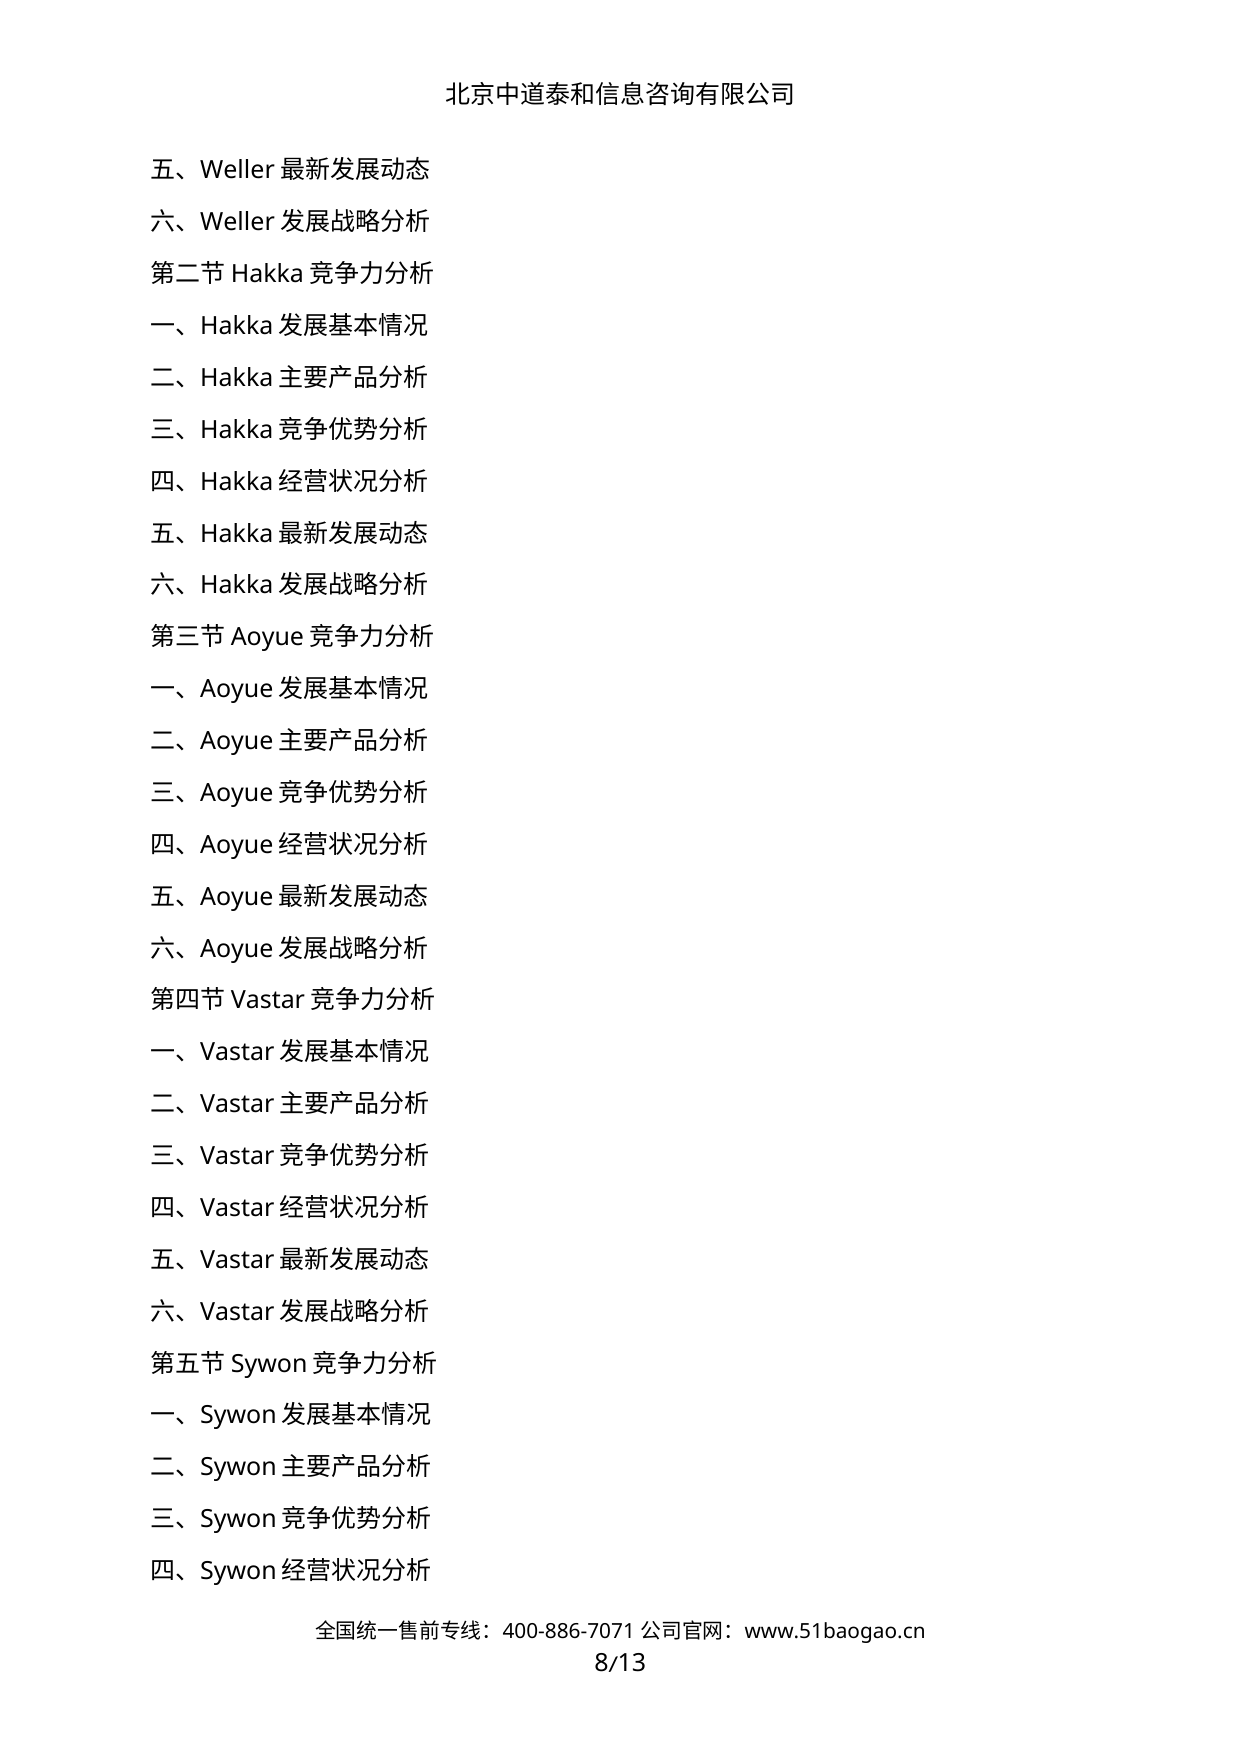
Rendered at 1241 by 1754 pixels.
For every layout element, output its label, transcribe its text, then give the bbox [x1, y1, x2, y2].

text 六、Vastar发展战略分析 [150, 1291, 1090, 1327]
text 三、Vastar竞争优势分析 [150, 1136, 1090, 1172]
text 一、Aoyue发展基本情况 [150, 669, 1090, 705]
text 第四节 Vastar竞争力分析 [150, 980, 1090, 1016]
text 一、Hakka发展基本情况 [150, 306, 1090, 342]
text 六、Weller发展战略分析 [150, 202, 1090, 238]
text 三、Sywon竞争优势分析 [150, 1499, 1090, 1535]
text 四、Sywon经营状况分析 [150, 1551, 1090, 1587]
text 六、Hakka发展战略分析 [150, 565, 1090, 601]
text 五、Hakka最新发展动态 [150, 513, 1090, 549]
text 二、Vastar主要产品分析 [150, 1084, 1090, 1120]
text 二、Aoyue主要产品分析 [150, 721, 1090, 757]
text 五、Aoyue最新发展动态 [150, 876, 1090, 912]
text 五、Weller最新发展动态 [150, 150, 1090, 186]
text 一、Vastar发展基本情况 [150, 1032, 1090, 1068]
text 四、Vastar经营状况分析 [150, 1187, 1090, 1224]
text 三、Hakka竞争优势分析 [150, 409, 1090, 446]
text 五、Vastar最新发展动态 [150, 1239, 1090, 1276]
text 一、Sywon发展基本情况 [150, 1395, 1090, 1431]
text 二、Hakka主要产品分析 [150, 357, 1090, 394]
text 四、Aoyue经营状况分析 [150, 824, 1090, 861]
text 第三节 Aoyue竞争力分析 [150, 617, 1090, 653]
text 二、Sywon主要产品分析 [150, 1447, 1090, 1483]
text 四、Hakka经营状况分析 [150, 461, 1090, 497]
text 第五节 Sywon竞争力分析 [150, 1343, 1090, 1379]
text 六、Aoyue发展战略分析 [150, 928, 1090, 964]
text 第二节 Hakka竞争力分析 [150, 254, 1090, 290]
text 三、Aoyue竞争优势分析 [150, 772, 1090, 809]
